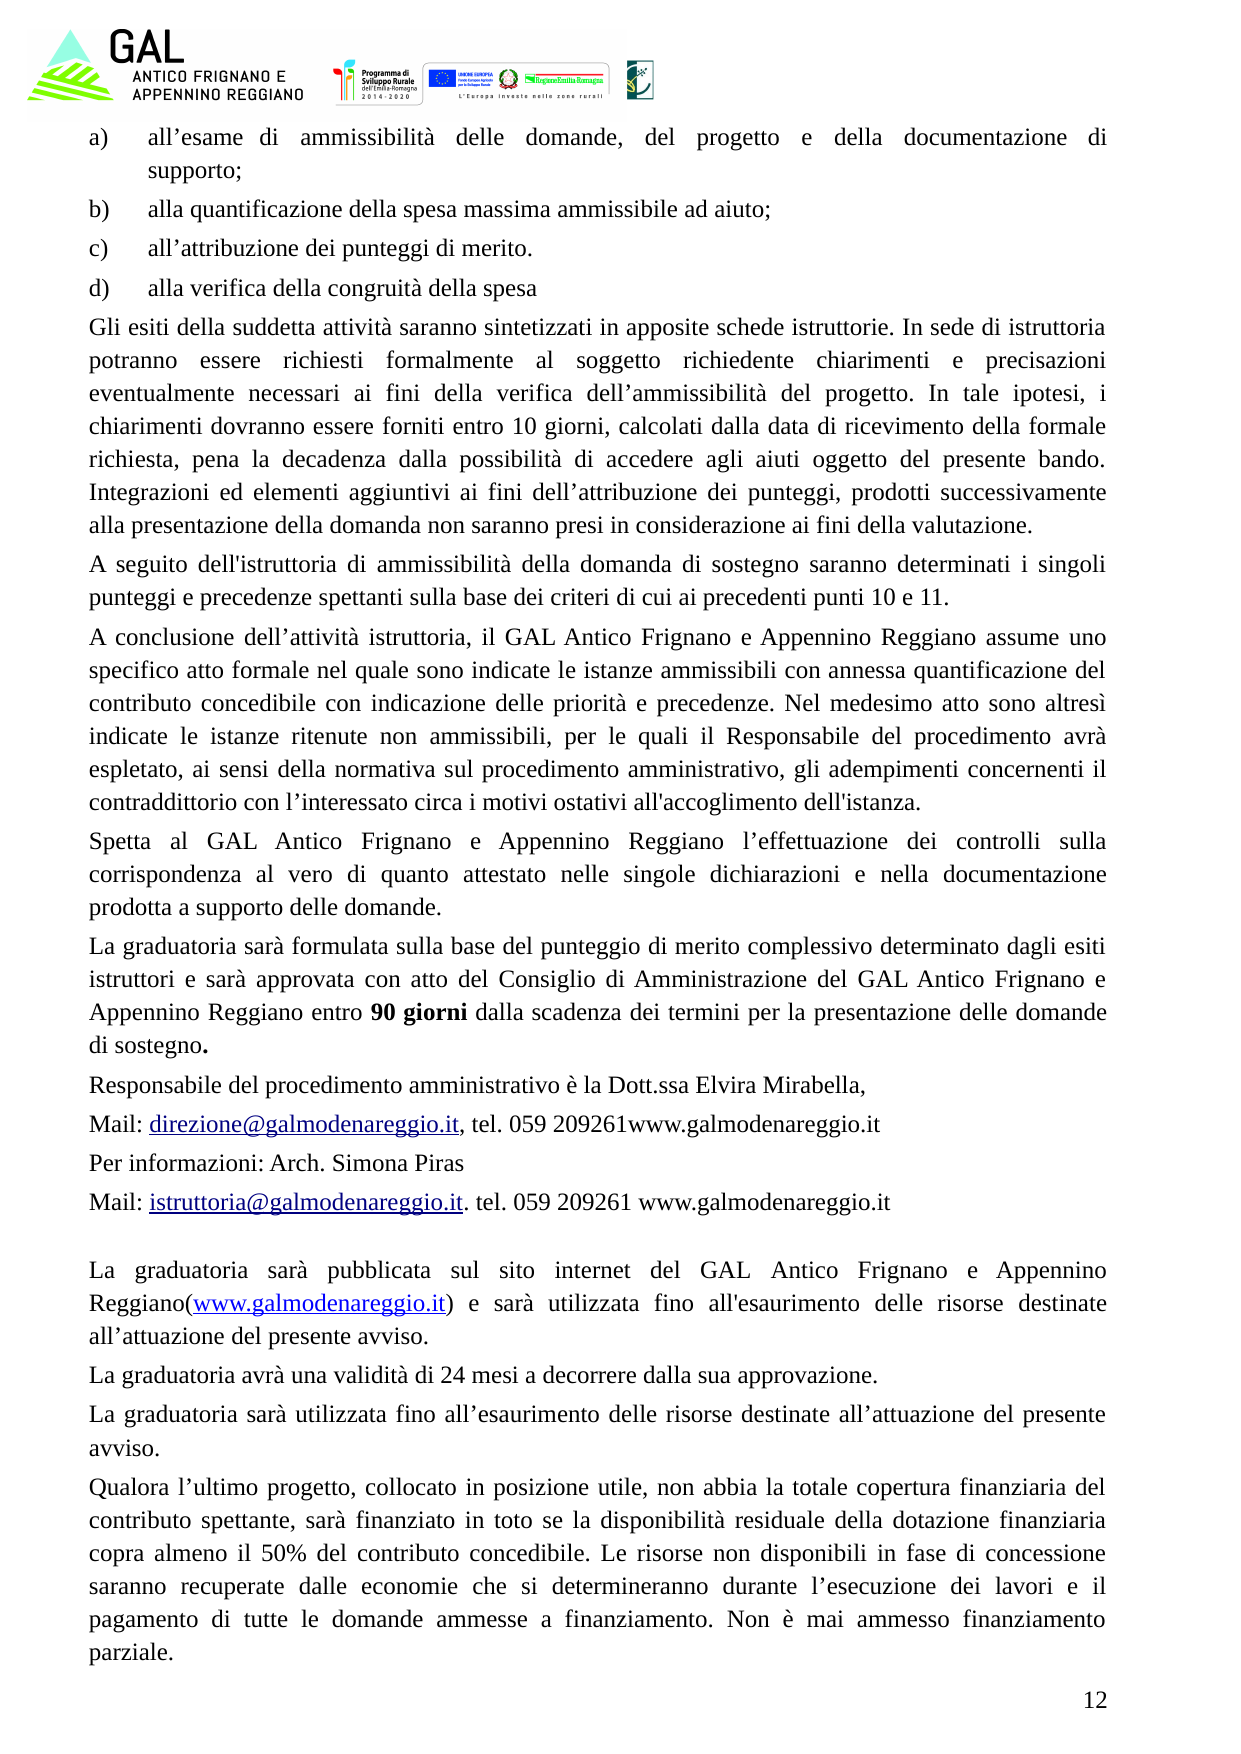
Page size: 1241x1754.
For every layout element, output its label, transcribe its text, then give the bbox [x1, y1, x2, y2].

text Mail: istruttoria@galmodenareggio.it. tel. 059 209261 www.galmodenareggio.it [89, 1187, 1107, 1216]
list alla quantificazione della spesa massima ammissibile ad aiuto; [89, 194, 1107, 223]
text La graduatoria sarà utilizzata fino all’esaurimento delle risorse destinate all’attuazione del presente avviso. [89, 1399, 1107, 1461]
text Per informazioni: Arch. Simona Piras [89, 1148, 1107, 1177]
text A seguito dell'istruttoria di ammissibilità della domanda di sostegno saranno determinati i singoli punteggi e precedenze spettanti sulla base dei criteri di cui ai precedenti punti 10 e 11. [89, 549, 1107, 611]
text Spetta al GAL Antico Frignano e Appennino Reggiano l’effettuazione dei controlli sulla corrispondenza al vero di quanto attestato nelle singole dichiarazioni e nella documentazione prodotta a supporto delle domande. [89, 826, 1107, 921]
text Qualora l’ultimo progetto, collocato in posizione utile, non abbia la totale copertura finanziaria del contributo spettante, sarà finanziato in toto se la disponibilità residuale della dotazione finanziaria copra almeno il 50% del contributo concedibile. Le risorse non disponibili in fase di concessione saranno recuperate dalle economie che si determineranno durante l’esecuzione dei lavori e il pagamento di tutte le domande ammesse a finanziamento. Non è mai ammesso finanziamento parziale. [89, 1472, 1107, 1666]
text La graduatoria sarà formulata sulla base del punteggio di merito complessivo determinato dagli esiti istruttori e sarà approvata con atto del Consiglio di Amministrazione del GAL Antico Frignano e Appennino Reggiano entro 90 giorni dalla scadenza dei termini per la presentazione delle domande di sostegno. [89, 931, 1107, 1059]
text La graduatoria avrà una validità di 24 mesi a decorrere dalla sua approvazione. [89, 1360, 1107, 1389]
text Responsabile del procedimento amministrativo è la Dott.ssa Elvira Mirabella, [89, 1070, 1107, 1098]
text La graduatoria sarà pubblicata sul sito internet del GAL Antico Frignano e Appennino Reggiano(www.galmodenareggio.it) e sarà utilizzata fino all'esaurimento delle risorse destinate all’attuazione del presente avviso. [89, 1255, 1107, 1350]
picture [27, 29, 654, 122]
text A conclusione dell’attività istruttoria, il GAL Antico Frignano e Appennino Reggiano assume uno specifico atto formale nel quale sono indicate le istanze ammissibili con annessa quantificazione del contributo concedibile con indicazione delle priorità e precedenze. Nel medesimo atto sono altresì indicate le istanze ritenute non ammissibili, per le quali il Responsabile del procedimento avrà espletato, ai sensi della normativa sul procedimento amministrativo, gli adempimenti concernenti il contraddittorio con l’interessato circa i motivi ostativi all'accoglimento dell'istanza. [89, 622, 1107, 816]
list alla verifica della congruità della spesa [89, 273, 1107, 301]
text Gli esiti della suddetta attività saranno sintetizzati in apposite schede istruttorie. In sede di istruttoria potranno essere richiesti formalmente al soggetto richiedente chiarimenti e precisazioni eventualmente necessari ai fini della verifica dell’ammissibilità del progetto. In tale ipotesi, i chiarimenti dovranno essere forniti entro 10 giorni, calcolati dalla data di ricevimento della formale richiesta, pena la decadenza dalla possibilità di accedere agli aiuti oggetto del presente bando. Integrazioni ed elementi aggiuntivi ai fini dell’attribuzione dei punteggi, prodotti successivamente alla presentazione della domanda non saranno presi in considerazione ai fini della valutazione. [89, 312, 1107, 539]
list all’esame di ammissibilità delle domande, del progetto e della documentazione di supporto; [89, 122, 1107, 184]
text Mail: direzione@galmodenareggio.it, tel. 059 209261www.galmodenareggio.it [89, 1109, 1107, 1138]
list all’attribuzione dei punteggi di merito. [89, 233, 1107, 262]
